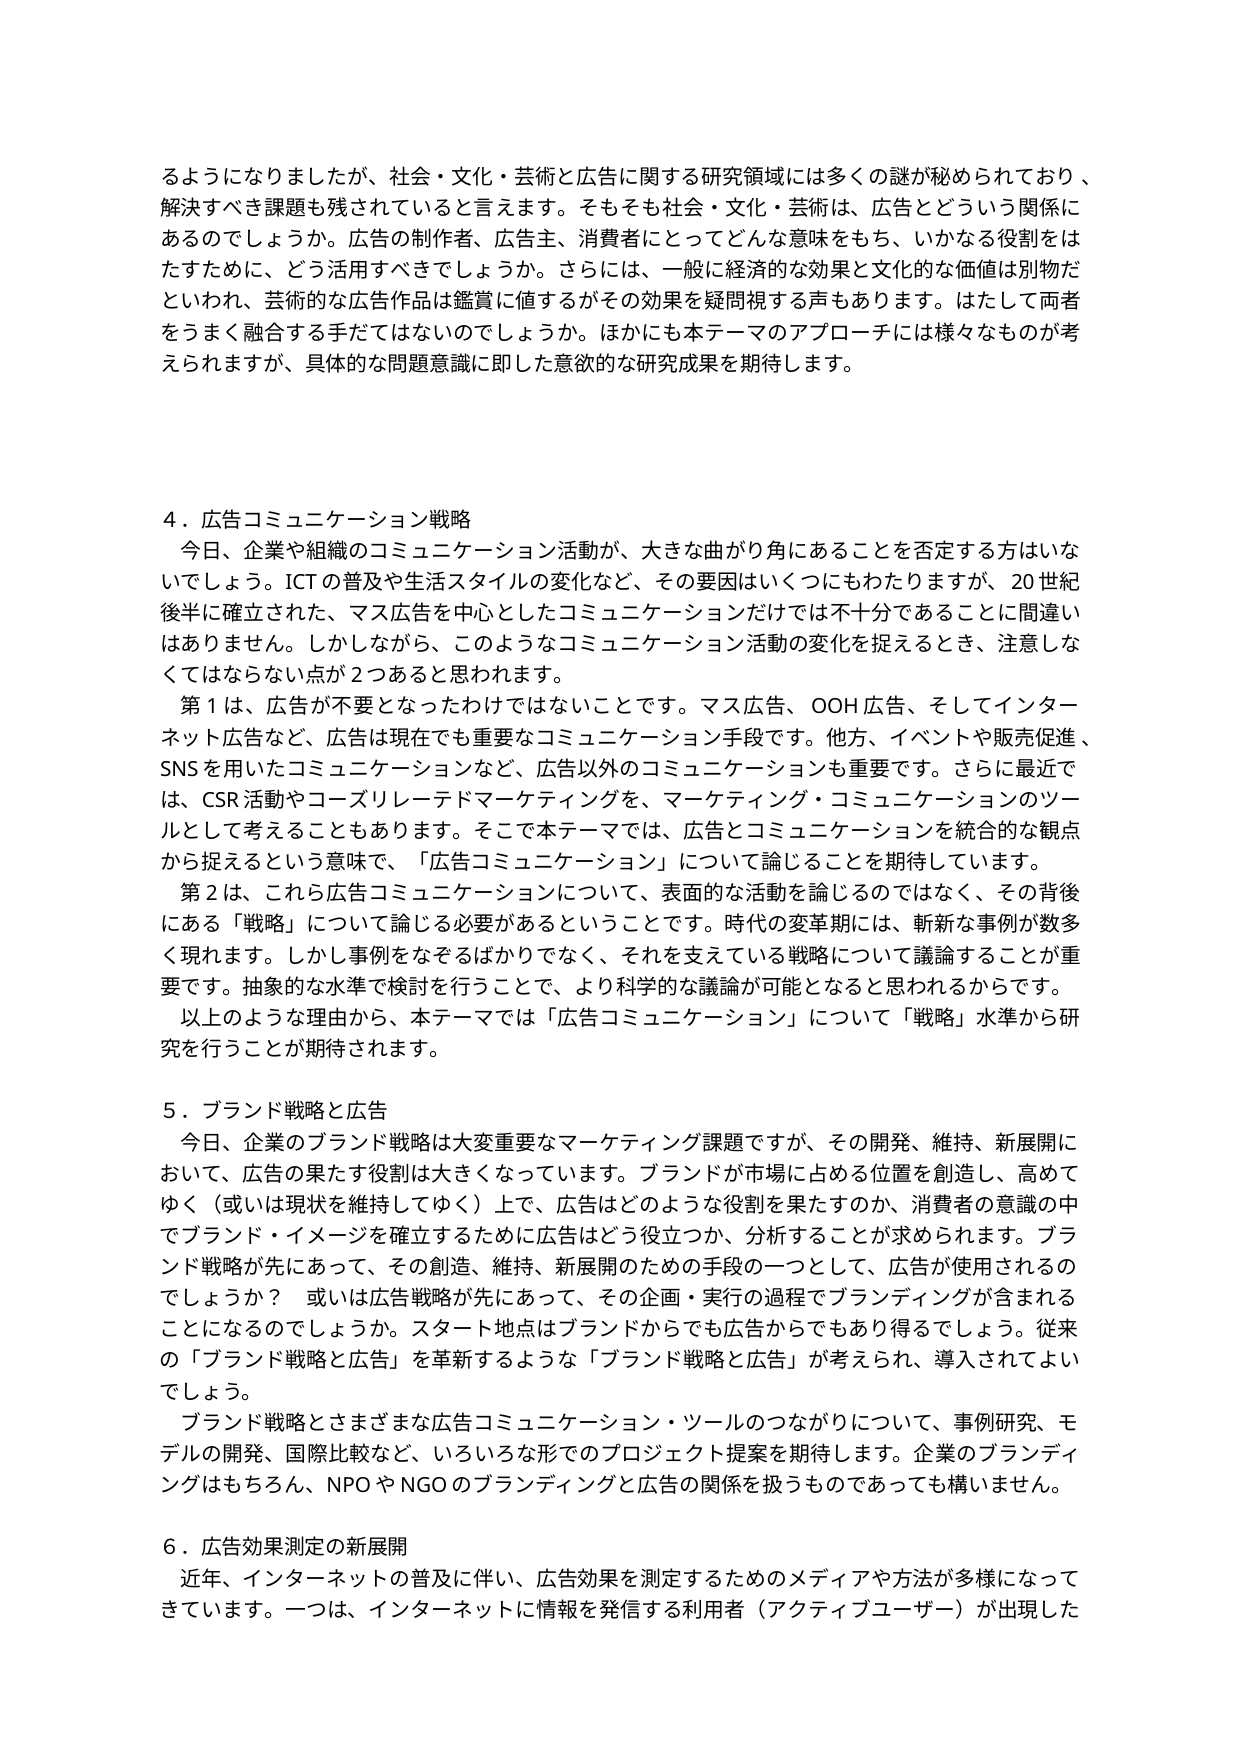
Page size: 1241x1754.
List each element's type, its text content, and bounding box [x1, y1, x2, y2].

text 以上のような理由から、本テーマでは「広告コミュニケーション」について「戦略」水準から研究を行うことが期待されます。 [160, 1001, 1081, 1063]
text 今日、企業や組織のコミュニケーション活動が、大きな曲がり角にあることを否定する方はいないでしょう。ICTの普及や生活スタイルの変化など、その要因はいくつにもわたりますが、20世紀後半に確立された、マス広告を中心としたコミュニケーションだけでは不十分であることに間違いはありません。しかしながら、このようなコミュニケーション活動の変化を捉えるとき、注意しなくてはならない点が2つあると思われます。 [160, 533, 1081, 689]
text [159, 1561, 1081, 1624]
text 第2は、これら広告コミュニケーションについて、表面的な活動を論じるのではなく、その背後にある「戦略」について論じる必要があるということです。時代の変革期には、斬新な事例が数多く現れます。しかし事例をなぞるばかりでなく、それを支えている戦略について議論することが重要です。抽象的な水準で検討を行うことで、より科学的な議論が可能となると思われるからです。 [160, 876, 1081, 1001]
text ブランド戦略とさまざまな広告コミュニケーション・ツールのつながりについて、事例研究、モデルの開発、国際比較など、いろいろな形でのプロジェクト提案を期待します。企業のブランディングはもちろん、NPOやNGOのブランディングと広告の関係を扱うものであっても構いません。 [159, 1406, 1081, 1499]
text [160, 160, 1081, 378]
text 第1は、広告が不要となったわけではないことです。マス広告、OOH広告、そしてインターネット広告など、広告は現在でも重要なコミュニケーション手段です。他方、イベントや販売促進、SNSを用いたコミュニケーションなど、広告以外のコミュニケーションも重要です。さらに最近では、CSR活動やコーズリレーテドマーケティングを、マーケティング・コミュニケーションのツールとして考えることもあります。そこで本テーマでは、広告とコミュニケーションを統合的な観点から捉えるという意味で、「広告コミュニケーション」について論じることを期待しています。 [160, 689, 1081, 876]
text ４．広告コミュニケーション戦略 [159, 502, 1081, 533]
text ６．広告効果測定の新展開 [159, 1530, 1081, 1561]
text 今日、企業のブランド戦略は大変重要なマーケティング課題ですが、その開発、維持、新展開において、広告の果たす役割は大きくなっています。ブランドが市場に占める位置を創造し、高めてゆく（或いは現状を維持してゆく）上で、広告はどのような役割を果たすのか、消費者の意識の中でブランド・イメージを確立するために広告はどう役立つか、分析することが求められます。ブランド戦略が先にあって、その創造、維持、新展開のための手段の一つとして、広告が使用されるのでしょうか？ 或いは広告戦略が先にあって、その企画・実行の過程でブランディングが含まれることになるのでしょうか。スタート地点はブランドからでも広告からでもあり得るでしょう。従来の「ブランド戦略と広告」を革新するような「ブランド戦略と広告」が考えられ、導入されてよいでしょう。 [159, 1125, 1081, 1406]
text ５．ブランド戦略と広告 [159, 1094, 1081, 1125]
